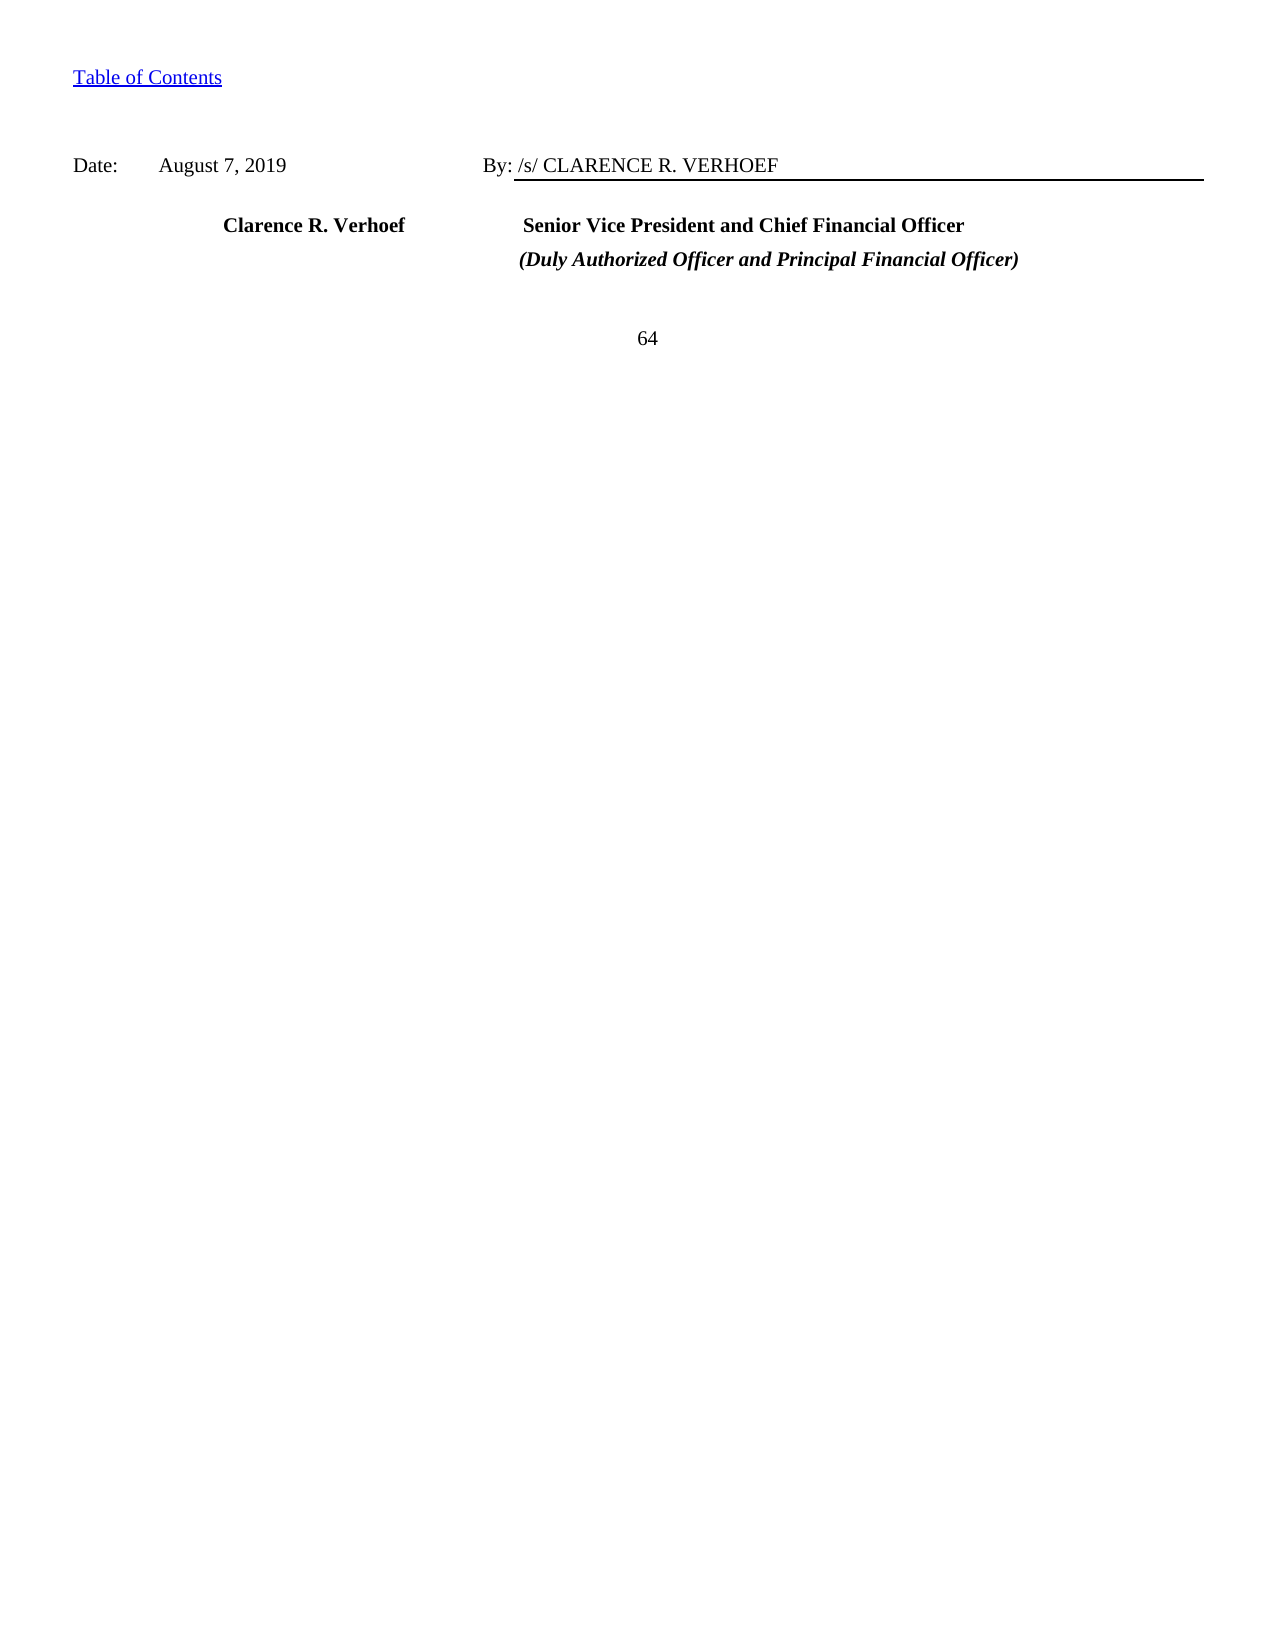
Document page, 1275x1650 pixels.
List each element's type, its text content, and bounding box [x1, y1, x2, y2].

subtitle Clarence R. Verhoef Senior Vice President and Chief Financial Officer [74, 213, 1204, 237]
text 64 [91, 326, 1204, 350]
text Date: August 7, 2019 By: /s/ CLARENCE R. VERHOEF [73, 152, 1204, 177]
text (Duly Authorized Officer and Principal Financial Officer) [73, 247, 1204, 271]
